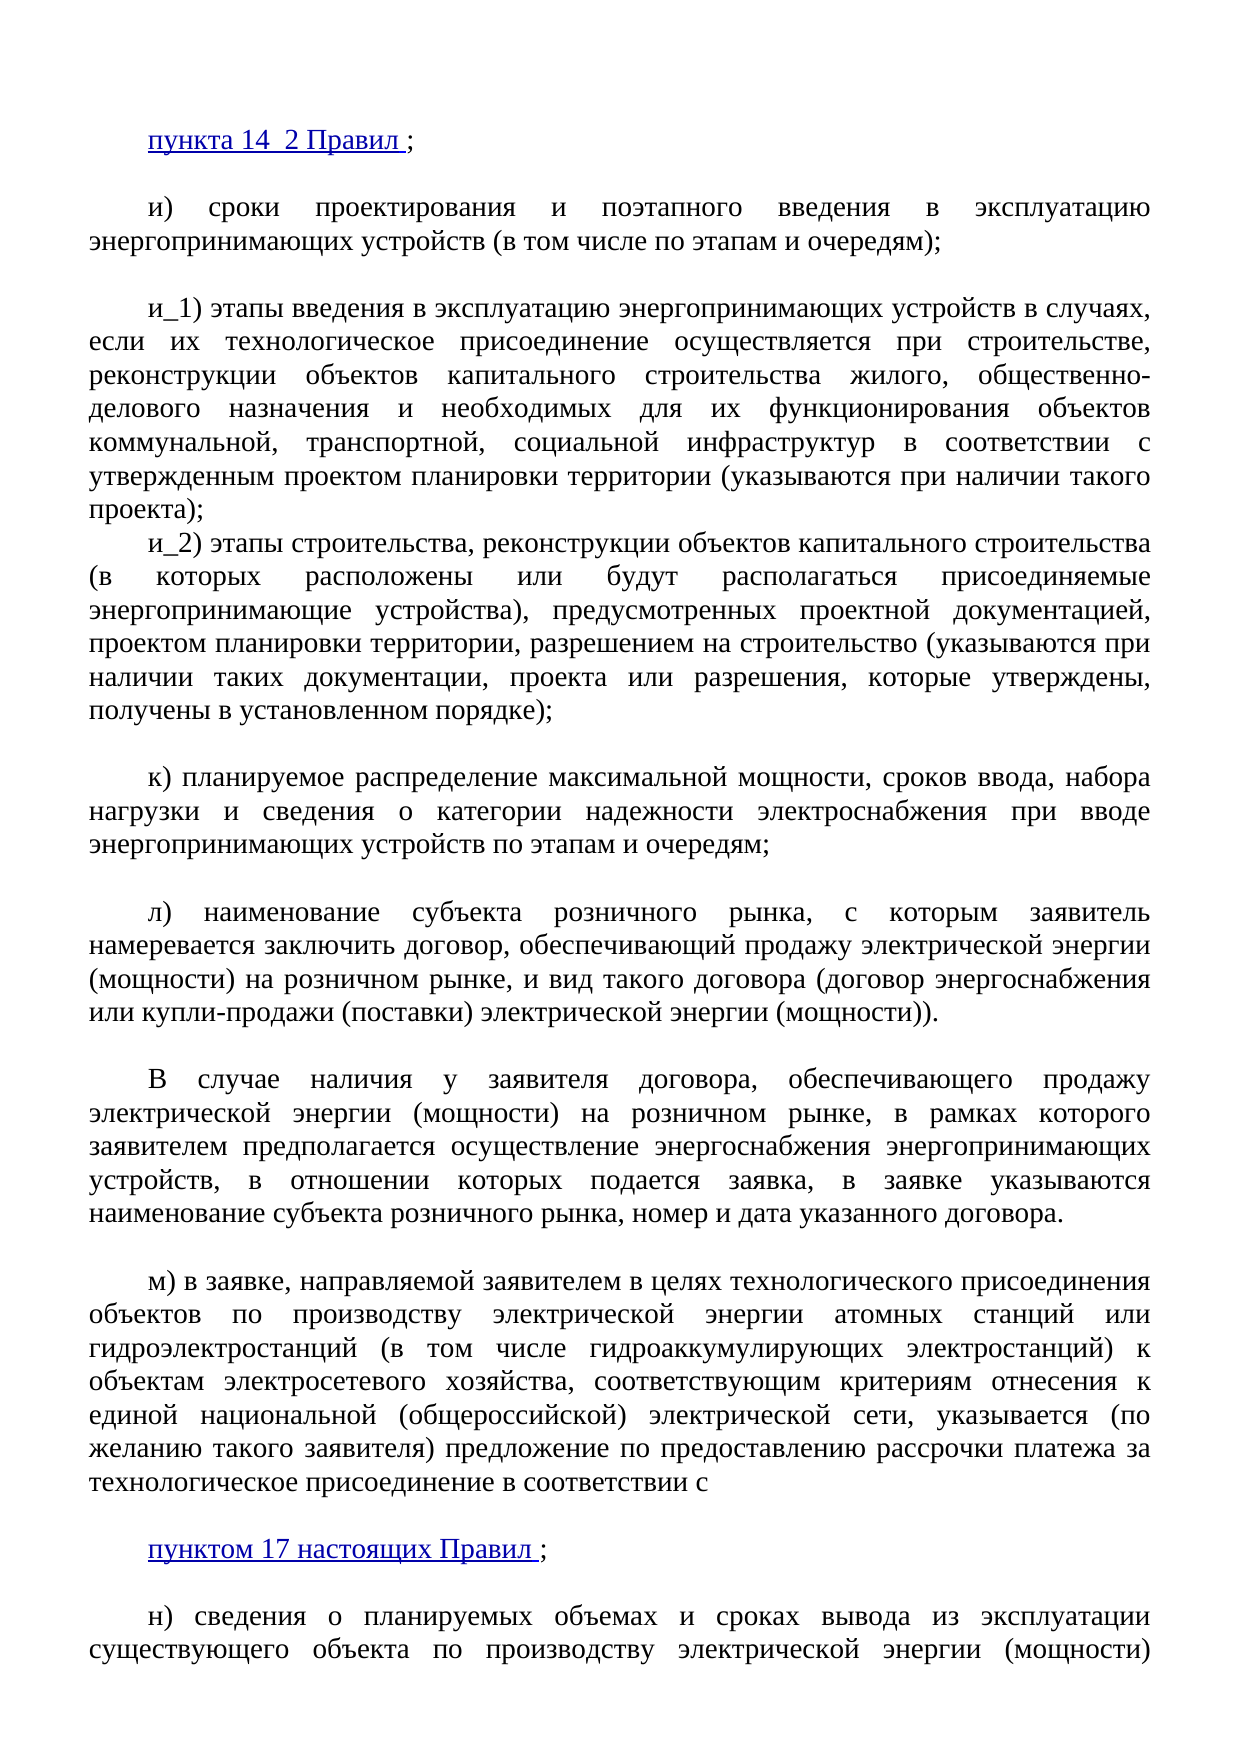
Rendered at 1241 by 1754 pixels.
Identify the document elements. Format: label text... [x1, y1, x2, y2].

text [89, 1598, 1152, 1665]
text и_2) этапы строительства, реконструкции объектов капитального строительства (в которых расположены или будут располагаться присоединяемые энергопринимающие устройства), предусмотренных проектной документацией, проектом планировки территории, разрешением на строительство (указываются при наличии таких документации, проекта или разрешения, которые утверждены, получены в установленном порядке); [89, 525, 1152, 726]
text пункта 14_2 Правил ; [89, 122, 1152, 156]
text к) планируемое распределение максимальной мощности, сроков ввода, набора нагрузки и сведения о категории надежности электроснабжения при вводе энергопринимающих устройств по этапам и очередям; [89, 759, 1152, 860]
text и) сроки проектирования и поэтапного введения в эксплуатацию энергопринимающих устройств (в том числе по этапам и очередям); [89, 189, 1152, 256]
text л) наименование субъекта розничного рынка, с которым заявитель намеревается заключить договор, обеспечивающий продажу электрической энергии (мощности) на розничном рынке, и вид такого договора (договор энергоснабжения или купли-продажи (поставки) электрической энергии (мощности)). [89, 894, 1152, 1028]
text м) в заявке, направляемой заявителем в целях технологического присоединения объектов по производству электрической энергии атомных станций или гидроэлектростанций (в том числе гидроаккумулирующих электростанций) к объектам электросетевого хозяйства, соответствующим критериям отнесения к единой национальной (общероссийской) электрической сети, указывается (по желанию такого заявителя) предложение по предоставлению рассрочки платежа за технологическое присоединение в соответствии с [89, 1263, 1152, 1497]
text пунктом 17 настоящих Правил ; [89, 1531, 1152, 1564]
text и_1) этапы введения в эксплуатацию энергопринимающих устройств в случаях, если их технологическое присоединение осуществляется при строительстве, реконструкции объектов капитального строительства жилого, общественно-делового назначения и необходимых для их функционирования объектов коммунальной, транспортной, социальной инфраструктур в соответствии с утвержденным проектом планировки территории (указываются при наличии такого проекта); [89, 290, 1152, 525]
text В случае наличия у заявителя договора, обеспечивающего продажу электрической энергии (мощности) на розничном рынке, в рамках которого заявителем предполагается осуществление энергоснабжения энергопринимающих устройств, в отношении которых подается заявка, в заявке указываются наименование субъекта розничного рынка, номер и дата указанного договора. [89, 1061, 1152, 1229]
